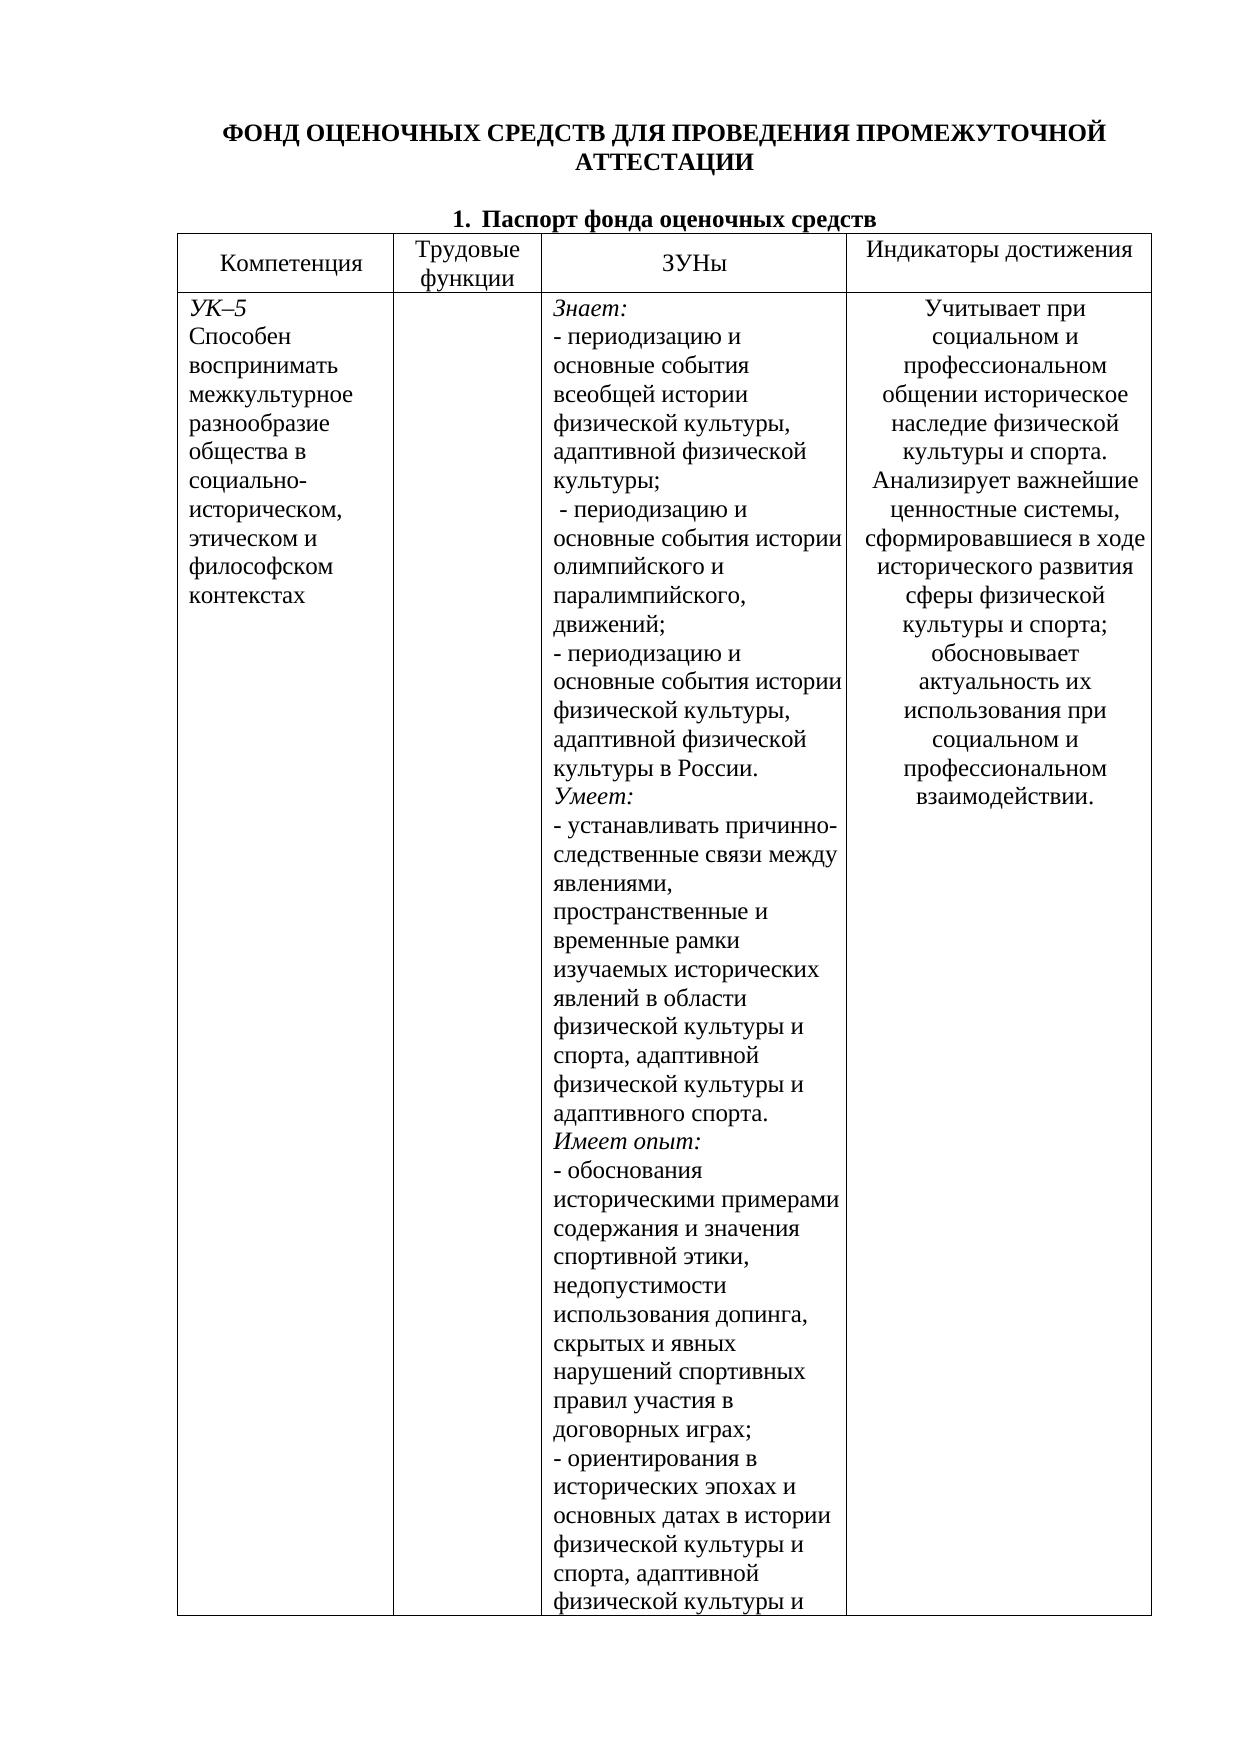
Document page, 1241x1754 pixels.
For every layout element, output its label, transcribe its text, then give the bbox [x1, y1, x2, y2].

table_header ЗУНы [542, 234, 846, 292]
table_cell [394, 293, 541, 1615]
table_header Компетенция [178, 234, 393, 292]
table_header Трудовые функции [394, 234, 541, 292]
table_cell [178, 293, 393, 1615]
text ФОНД ОЦЕНОЧНЫХ СРЕДСТВ ДЛЯ ПРОВЕДЕНИЯ ПРОМЕЖУТОЧНОЙ АТТЕСТАЦИИ [177, 118, 1152, 176]
list Паспорт фонда оценочных средств [177, 204, 1152, 233]
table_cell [847, 293, 1151, 1615]
table_header Индикаторы достижения [847, 234, 1151, 292]
